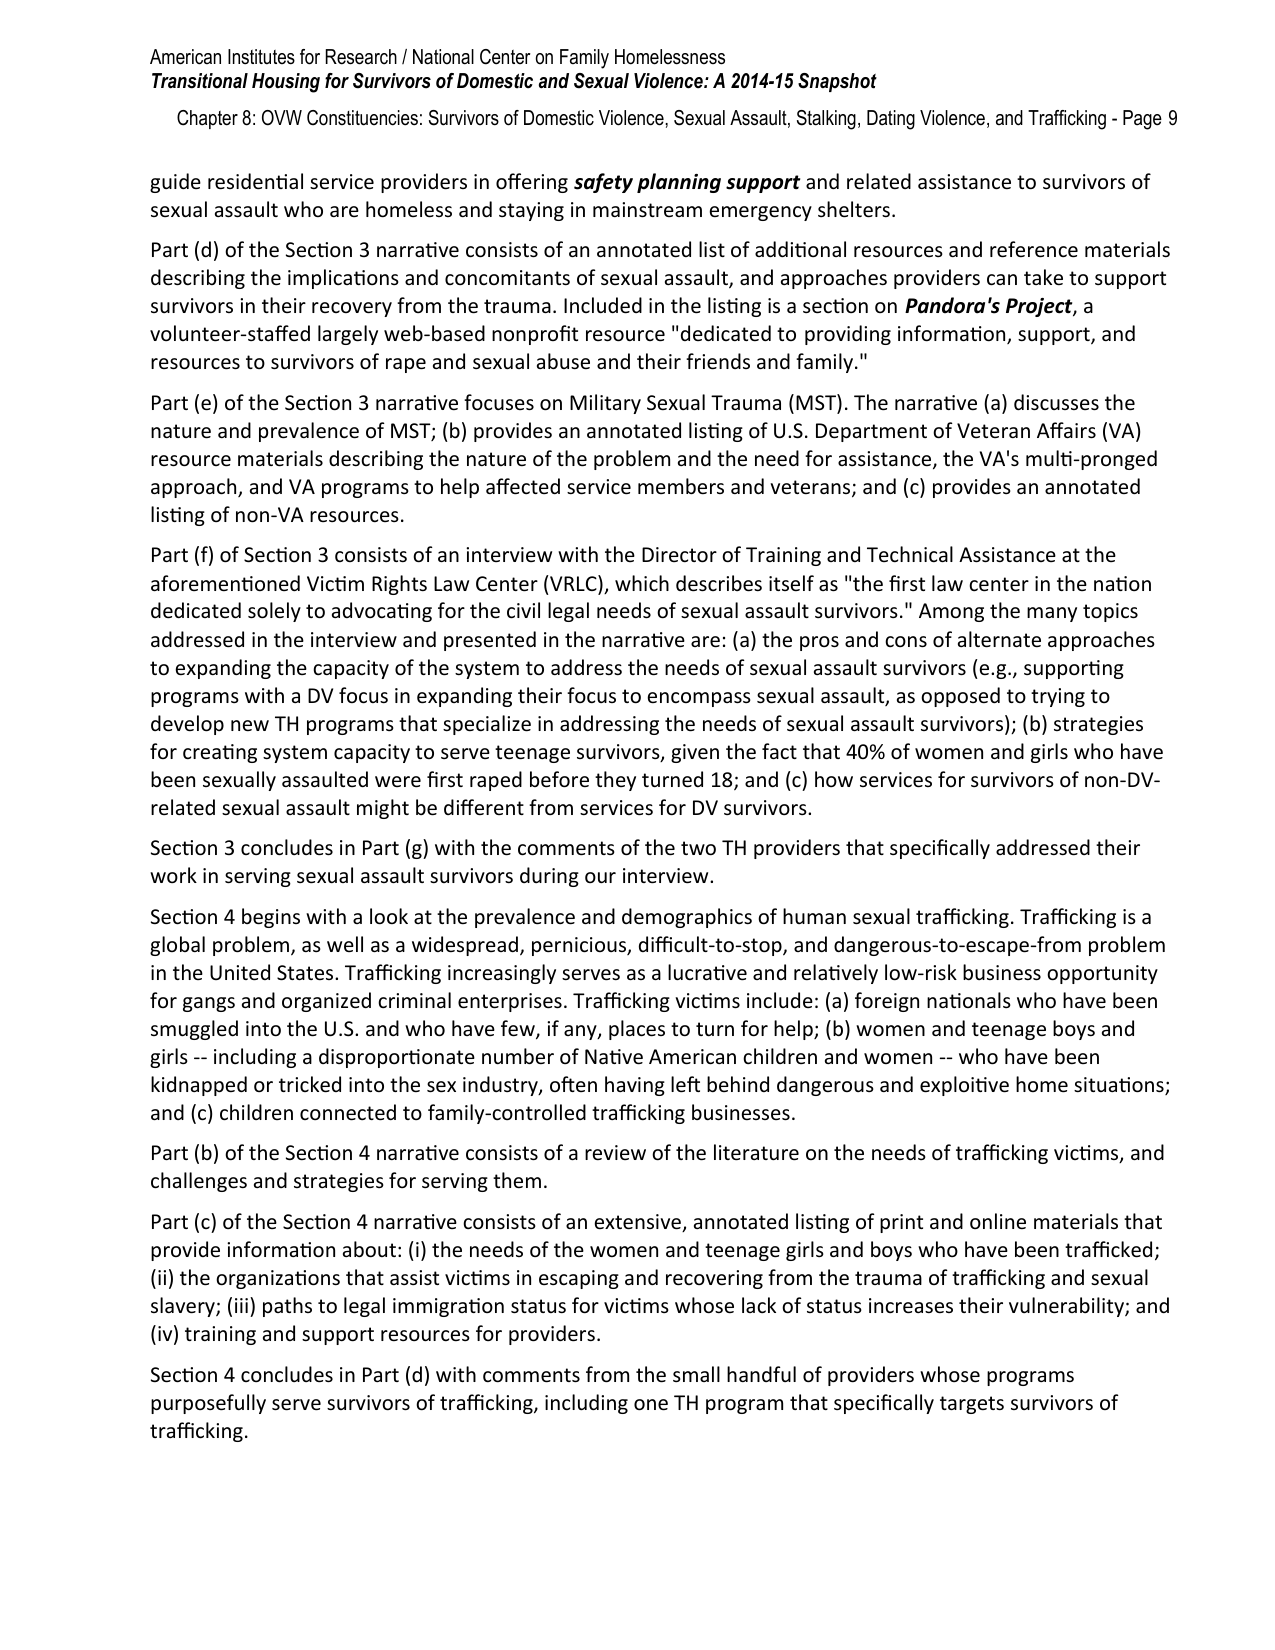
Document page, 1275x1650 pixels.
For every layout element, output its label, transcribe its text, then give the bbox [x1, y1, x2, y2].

text Section 4 begins with a look at the prevalence and demographics of human sexual trafficking. Trafficking is a global problem, as well as a widespread, pernicious, difficult-to-stop, and dangerous-to-escape-from problem in the United States. Trafficking increasingly serves as a lucrative and relatively low-risk business opportunity for gangs and organized criminal enterprises. Trafficking victims include: (a) foreign nationals who have been smuggled into the U.S. and who have few, if any, places to turn for help; (b) women and teenage boys and girls -- including a disproportionate number of Native American children and women -- who have been kidnapped or tricked into the sex industry, often having left behind dangerous and exploitive home situations; and (c) children connected to family-controlled trafficking businesses. [150, 902, 1177, 1126]
text Section 3 concludes in Part (g) with the comments of the two TH providers that specifically addressed their work in serving sexual assault survivors during our interview. [150, 833, 1177, 889]
text Section 4 concludes in Part (d) with comments from the small handful of providers whose programs purposefully serve survivors of trafficking, including one TH program that specifically targets survivors of trafficking. [150, 1360, 1177, 1444]
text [150, 167, 1177, 223]
text Part (d) of the Section 3 narrative consists of an annotated list of additional resources and reference materials describing the implications and concomitants of sexual assault, and approaches providers can take to support survivors in their recovery from the trauma. Included in the listing is a section on Pandora's Project, a volunteer-staffed largely web-based nonprofit resource "dedicated to providing information, support, and resources to survivors of rape and sexual abuse and their friends and family." [150, 235, 1177, 376]
text Part (c) of the Section 4 narrative consists of an extensive, annotated listing of print and online materials that provide information about: (i) the needs of the women and teenage girls and boys who have been trafficked; (ii) the organizations that assist victims in escaping and recovering from the trauma of trafficking and sexual slavery; (iii) paths to legal immigration status for victims whose lack of status increases their vulnerability; and (iv) training and support resources for providers. [150, 1207, 1177, 1347]
text Part (b) of the Section 4 narrative consists of a review of the literature on the needs of trafficking victims, and challenges and strategies for serving them. [150, 1138, 1177, 1194]
text Part (e) of the Section 3 narrative focuses on Military Sexual Trauma (MST). The narrative (a) discusses the nature and prevalence of MST; (b) provides an annotated listing of U.S. Department of Veteran Affairs (VA) resource materials describing the nature of the problem and the need for assistance, the VA's multi-pronged approach, and VA programs to help affected service members and veterans; and (c) provides an annotated listing of non-VA resources. [150, 388, 1177, 528]
text Part (f) of Section 3 consists of an interview with the Director of Training and Technical Assistance at the aforementioned Victim Rights Law Center (VRLC), which describes itself as "the first law center in the nation dedicated solely to advocating for the civil legal needs of sexual assault survivors." Among the many topics addressed in the interview and presented in the narrative are: (a) the pros and cons of alternate approaches to expanding the capacity of the system to address the needs of sexual assault survivors (e.g., supporting programs with a DV focus in expanding their focus to encompass sexual assault, as opposed to trying to develop new TH programs that specialize in addressing the needs of sexual assault survivors); (b) strategies for creating system capacity to serve teenage survivors, given the fact that 40% of women and girls who have been sexually assaulted were first raped before they turned 18; and (c) how services for survivors of non-DV-related sexual assault might be different from services for DV survivors. [150, 541, 1177, 821]
